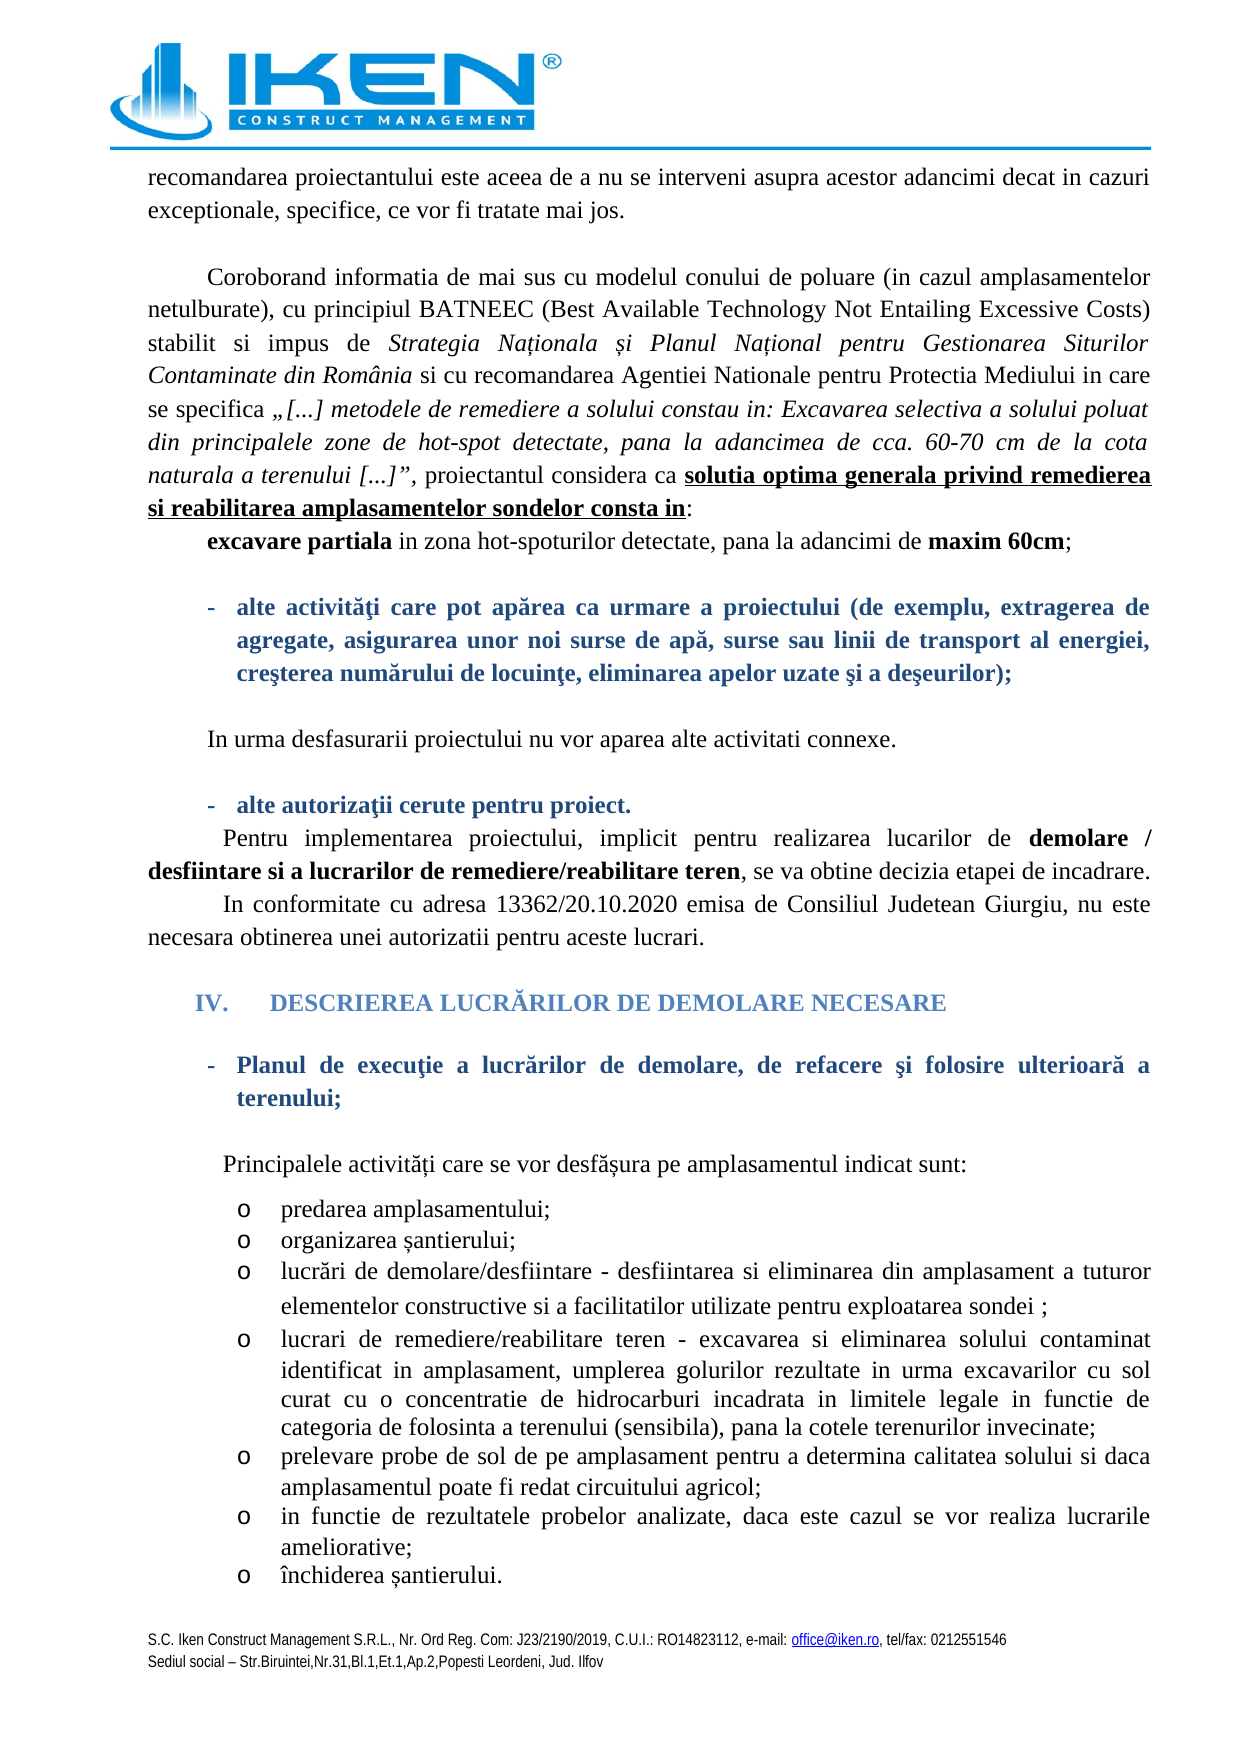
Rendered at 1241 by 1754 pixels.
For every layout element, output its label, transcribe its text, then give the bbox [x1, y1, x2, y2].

list alte activităţi care pot apărea ca urmare a proiectului (de exemplu, extragerea de agregate, asigurarea unor noi surse de apă, surse sau linii de transport al energiei, creşterea numărului de locuinţe, eliminarea apelor uzate şi a deşeurilor); [207, 592, 1152, 687]
text In conformitate cu adresa 13362/20.10.2020 emisa de Consiliul Judetean Giurgiu, nu este necesara obtinerea unei autorizatii pentru aceste lucrari. [148, 889, 1152, 951]
text Principalele activități care se vor desfășura pe amplasamentul indicat sunt: [148, 1149, 1152, 1178]
list lucrari de remediere/reabilitare teren - excavarea si eliminarea solului contaminat identificat in amplasament, umplerea golurilor rezultate in urma excavarilor cu sol curat cu o concentratie de hidrocarburi incadrata in limitele legale in functie de categoria de folosinta a terenului (sensibila), pana la cotele terenurilor invecinate; [236, 1324, 1152, 1441]
list prelevare probe de sol de pe amplasament pentru a determina calitatea solului si daca amplasamentul poate fi redat circuitului agricol; [236, 1441, 1152, 1501]
text excavare partiala in zona hot-spoturilor detectate, pana la adancimi de maxim 60cm; [148, 526, 1152, 554]
text Pentru implementarea proiectului, implicit pentru realizarea lucarilor de demolare / desfiintare si a lucrarilor de remediere/reabilitare teren, se va obtine decizia etapei de incadrare. [148, 823, 1152, 885]
list in functie de rezultatele probelor analizate, daca este cazul se vor realiza lucrarile ameliorative; [236, 1501, 1152, 1560]
list predarea amplasamentului; [236, 1194, 1152, 1225]
list lucrări de demolare/desfiintare - desfiintarea si eliminarea din amplasament a tuturor elementelor constructive si a facilitatilor utilizate pentru exploatarea sondei ; [236, 1256, 1152, 1320]
picture [110, 43, 1152, 150]
list alte autorizaţii cerute pentru proiect. [207, 790, 1152, 819]
list Planul de execuţie a lucrărilor de demolare, de refacere şi folosire ulterioară a terenului; [207, 1050, 1152, 1112]
list închiderea șantierului. [236, 1560, 1152, 1591]
text Coroborand informatia de mai sus cu modelul conului de poluare (in cazul amplasamentelor netulburate), cu principiul BATNEEC (Best Available Technology Not Entailing Excessive Costs) stabilit si impus de Strategia Naționala și Planul Național pentru Gestionarea Siturilor Contaminate din România si cu recomandarea Agentiei Nationale pentru Protectia Mediului in care se specifica „[...] metodele de remediere a solului constau in: Excavarea selectiva a solului poluat din principalele zone de hot-spot detectate, pana la adancimea de cca. 60-70 cm de la cota naturala a terenului [...]”, proiectantul considera ca solutia optima generala privind remedierea si reabilitarea amplasamentelor sondelor consta in: [148, 262, 1152, 521]
subtitle DESCRIEREA LUCRĂRILOR DE DEMOLARE NECESARE [194, 988, 1152, 1017]
list organizarea șantierului; [236, 1225, 1152, 1256]
text In urma desfasurarii proiectului nu vor aparea alte activitati connexe. [148, 724, 1152, 753]
